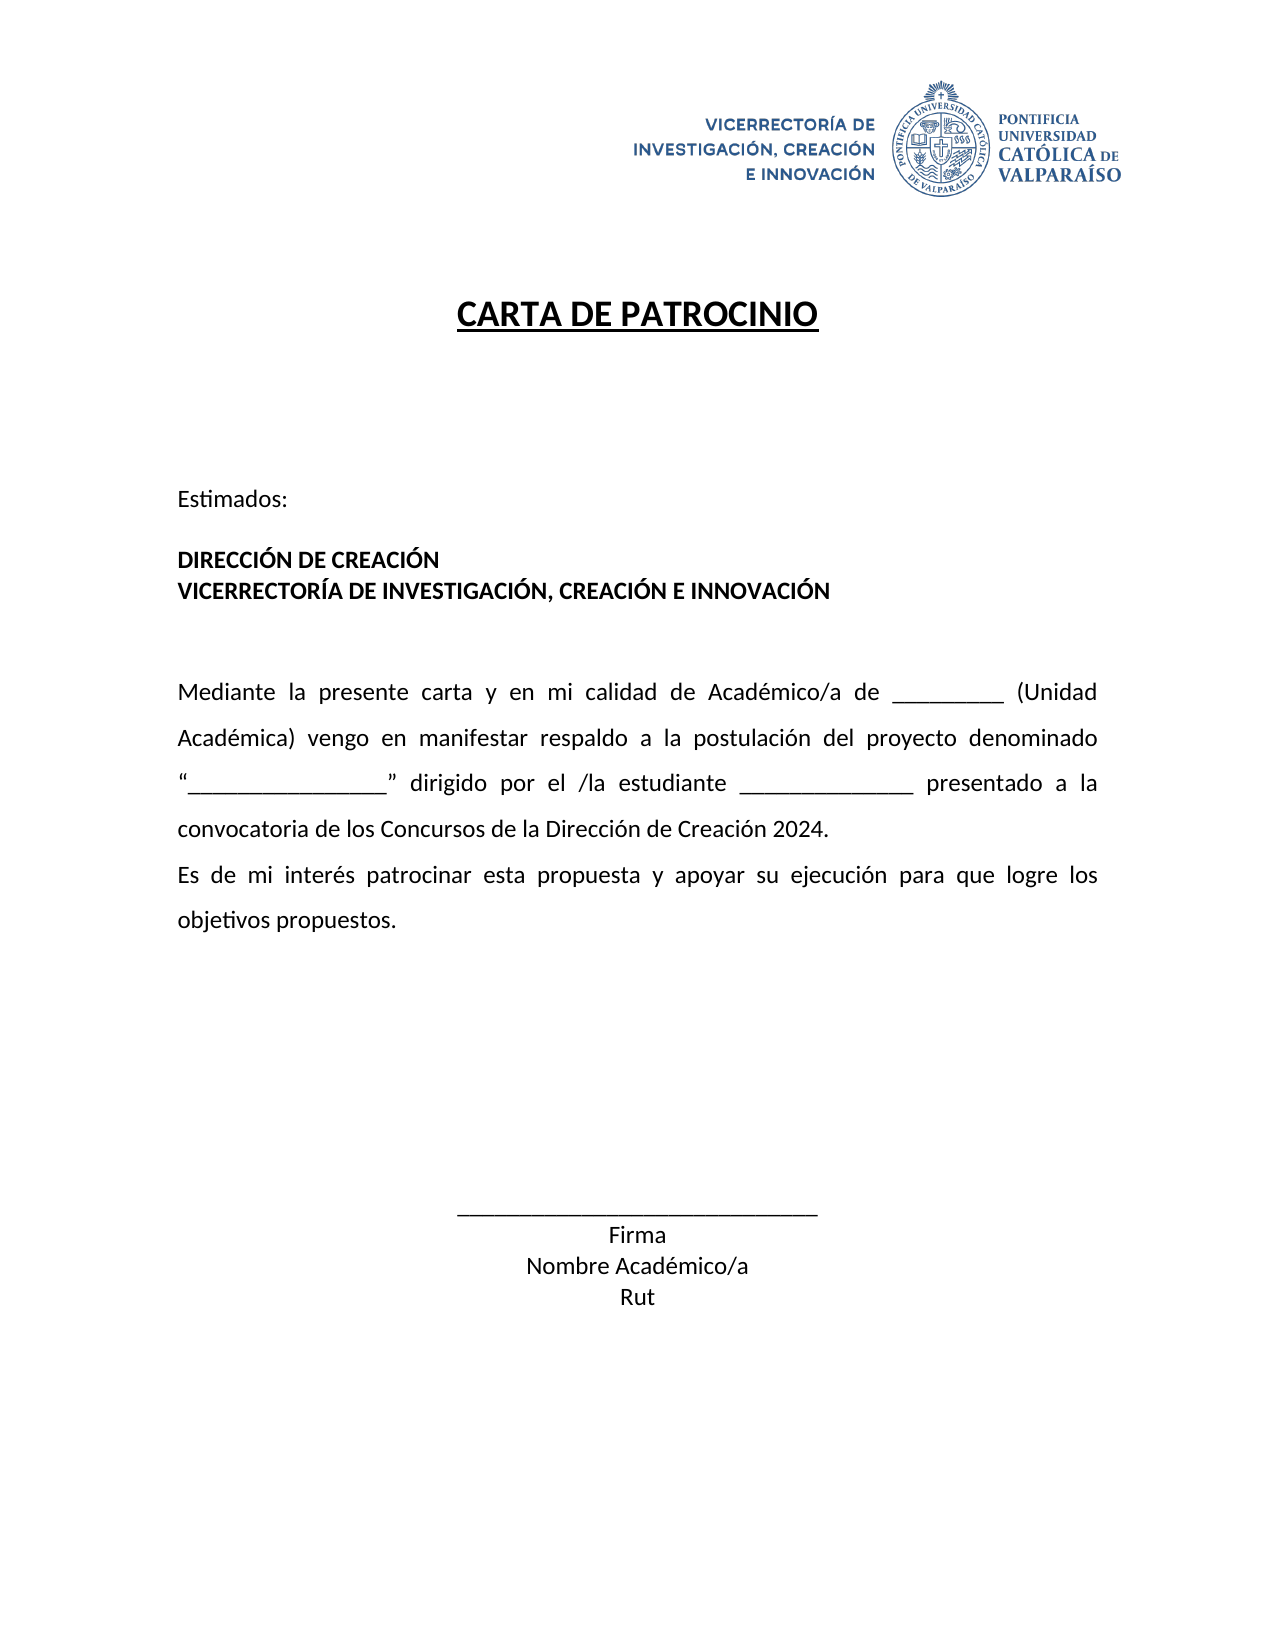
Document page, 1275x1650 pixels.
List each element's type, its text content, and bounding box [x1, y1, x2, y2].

text VICERRECTORÍA DE INVESTIGACIÓN, CREACIÓN E INNOVACIÓN [177, 575, 1098, 605]
text CARTA DE PATROCINIO [177, 290, 1098, 336]
text _____________________________ [177, 1189, 1098, 1219]
text Mediante la presente carta y en mi calidad de Académico/a de _________ (Unidad Académica) vengo en manifestar respaldo a la postulación del proyecto denominado “________________” dirigido por el /la estudiante ______________ presentado a la convocatoria de los Concursos de la Dirección de Creación 2024. [177, 676, 1098, 844]
text Nombre Académico/a [177, 1250, 1098, 1281]
picture [629, 75, 1126, 199]
text Estimados: [177, 483, 1098, 514]
text Rut [177, 1281, 1098, 1311]
text Firma [177, 1219, 1098, 1250]
text Es de mi interés patrocinar esta propuesta y apoyar su ejecución para que logre los objetivos propuestos. [177, 859, 1098, 935]
text DIRECCIÓN DE CREACIÓN [177, 544, 1098, 575]
